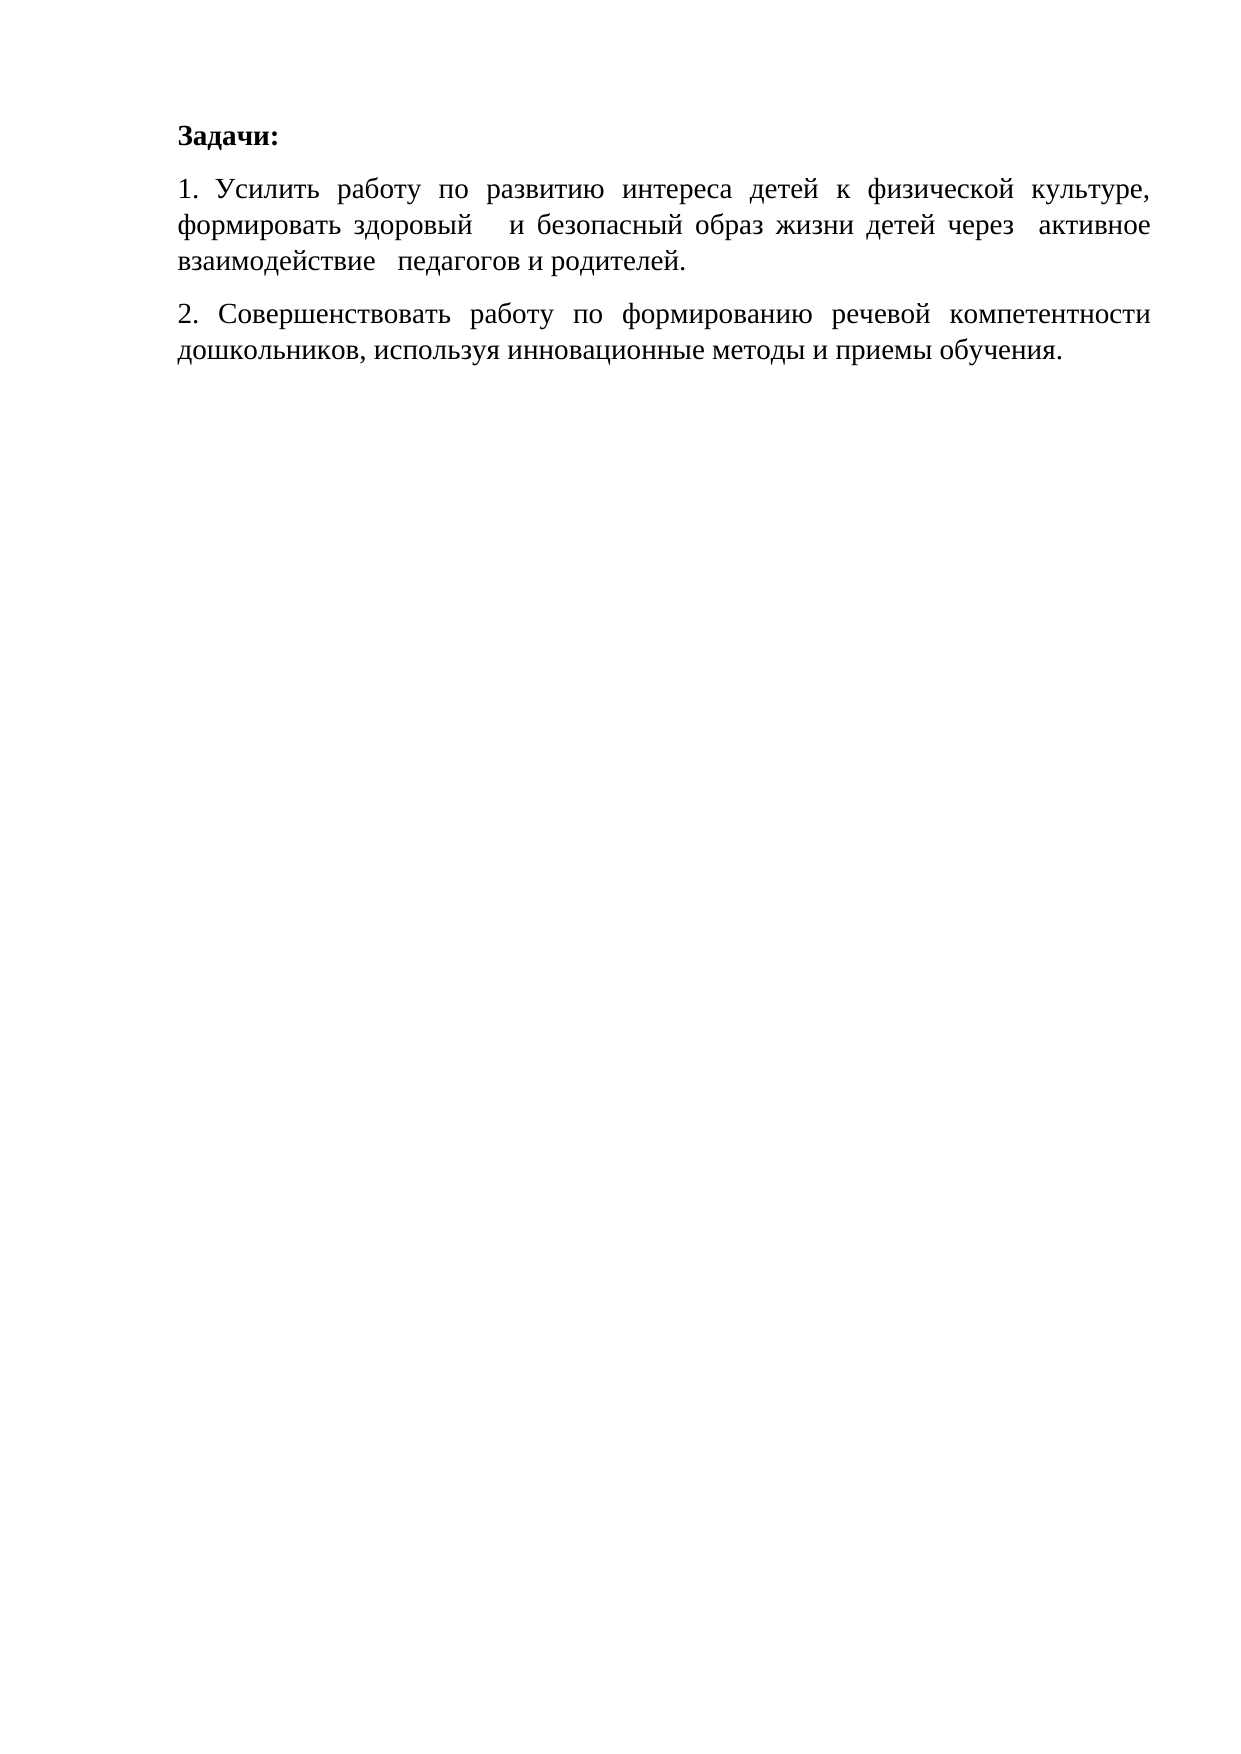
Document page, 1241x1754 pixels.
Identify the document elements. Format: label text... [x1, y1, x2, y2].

text 2. Совершенствовать работу по формированию речевой компетентности дошкольников, используя инновационные методы и приемы обучения. [177, 296, 1152, 366]
text 1. Усилить работу по развитию интереса детей к физической культуре, формировать здоровый и безопасный образ жизни детей через активное взаимодействие педагогов и родителей. [177, 171, 1152, 277]
text Задачи: [177, 118, 1152, 152]
